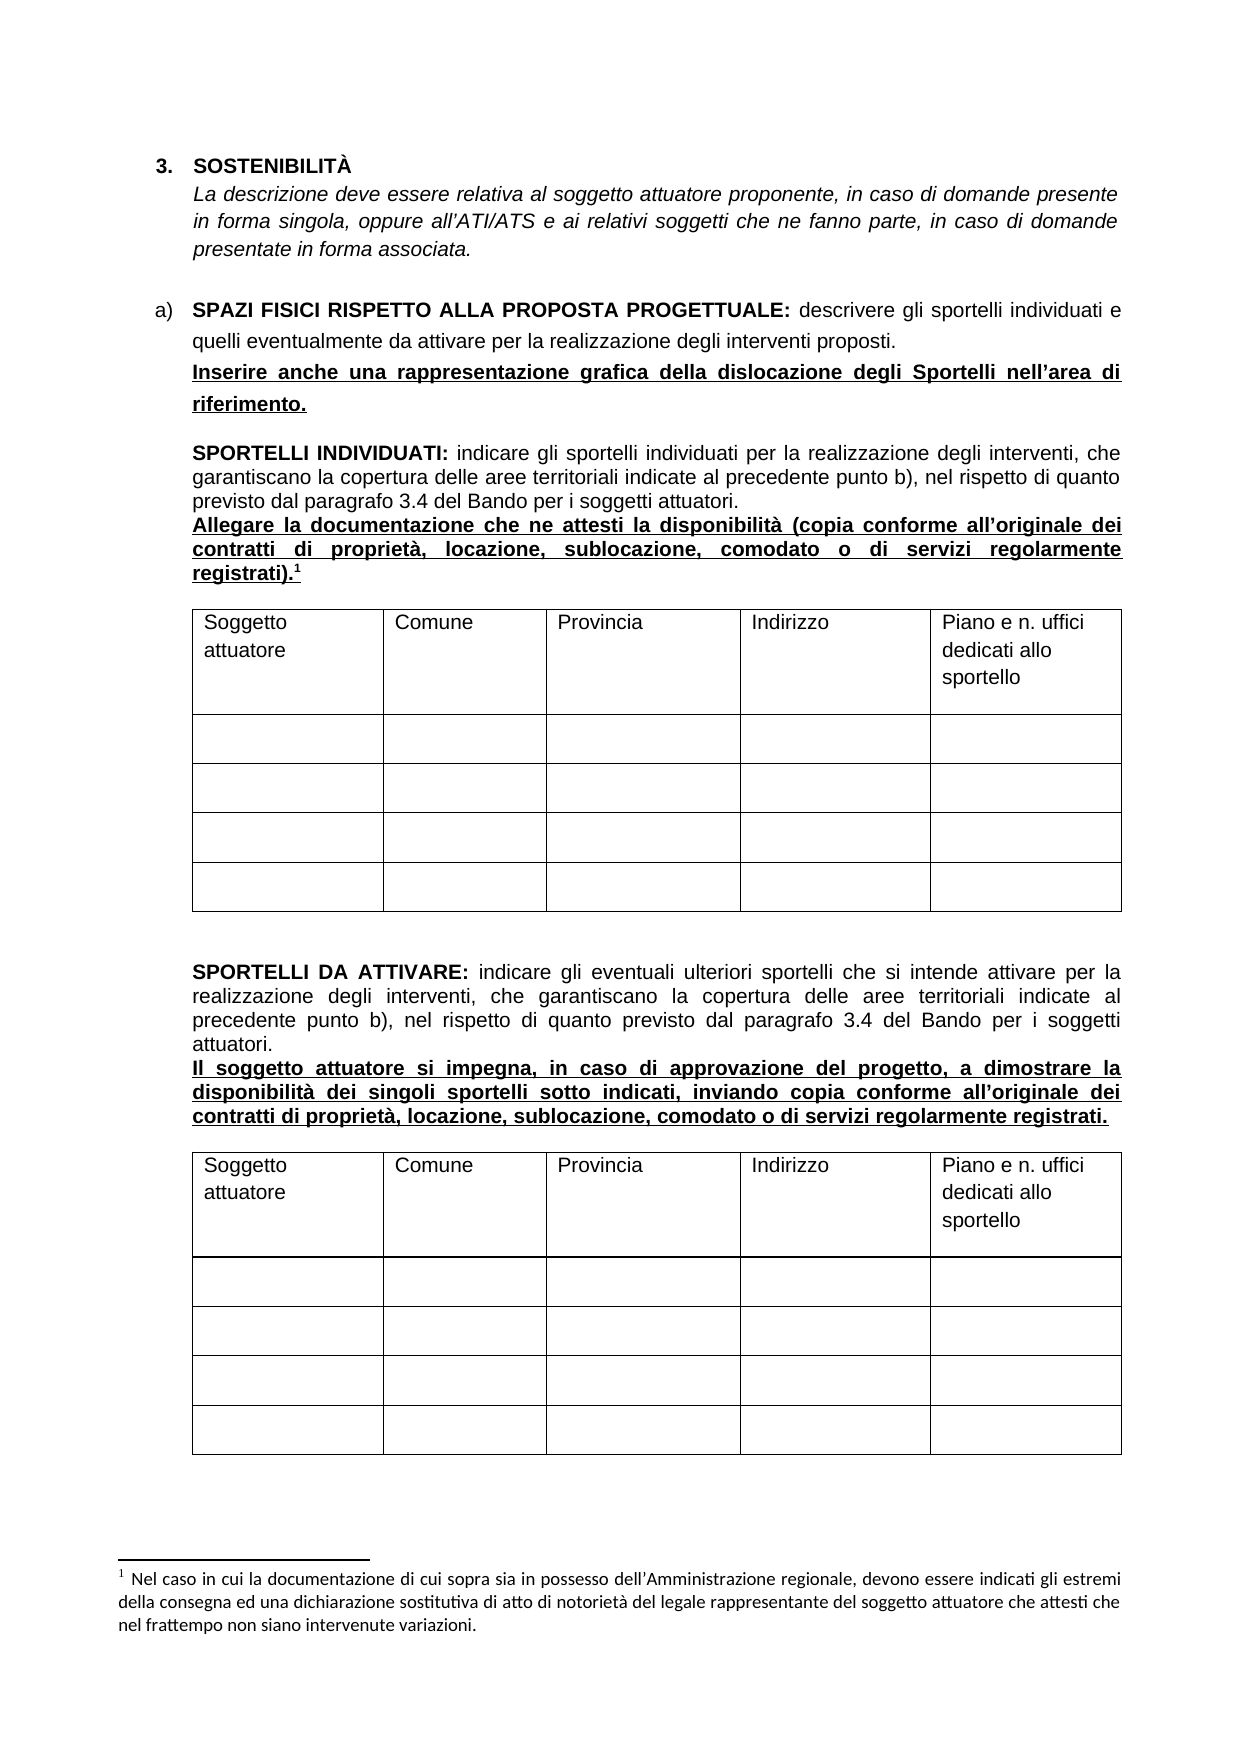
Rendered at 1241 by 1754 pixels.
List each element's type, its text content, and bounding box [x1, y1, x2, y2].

list Inserire anche una rappresentazione grafica della dislocazione degli Sportelli nell’area di riferimento. [192, 355, 1122, 381]
table_cell [547, 1406, 740, 1454]
table_cell [384, 1258, 546, 1306]
table_cell [741, 1356, 930, 1404]
table_cell [741, 1307, 930, 1355]
table_cell [931, 1258, 1121, 1306]
table_cell [384, 764, 546, 812]
table_cell [741, 813, 930, 862]
list La descrizione deve essere relativa al soggetto attuatore proponente, in caso di domande presente in forma singola, oppure all’ATI/ATS e ai relativi soggetti che ne fanno parte, in caso di domande presentate in forma associata. [193, 182, 1122, 261]
list SPORTELLI INDIVIDUATI: indicare gli sportelli individuati per la realizzazione degli interventi, che garantiscano la copertura delle aree territoriali indicate al precedente punto b), nel rispetto di quanto previsto dal paragrafo 3.4 del Bando per i soggetti attuatori. [192, 441, 1122, 513]
table_cell [741, 863, 930, 911]
table_header Comune [384, 610, 546, 713]
table_cell [384, 1356, 546, 1404]
table_cell [547, 764, 740, 812]
table_cell [384, 863, 546, 911]
table_cell [741, 1258, 930, 1306]
table_cell [931, 715, 1121, 763]
table_cell [547, 1258, 740, 1306]
table_cell [931, 813, 1121, 862]
table_header Soggetto attuatore [193, 610, 383, 713]
table_header Comune [384, 1153, 546, 1256]
table_cell [193, 715, 383, 763]
table_cell [931, 1406, 1121, 1454]
table_header Indirizzo [741, 1153, 930, 1256]
table_cell [193, 1307, 383, 1355]
table_header Provincia [547, 1153, 740, 1256]
text Il soggetto attuatore si impegna, in caso di approvazione del progetto, a dimostrare la disponibilità dei singoli sportelli sotto indicati, inviando copia conforme all’originale dei contratti di proprietà, locazione, sublocazione, comodato o di servizi regolarmente registrati. [192, 1102, 1122, 1128]
table_cell [193, 863, 383, 911]
table_header Provincia [547, 610, 740, 713]
table_cell [931, 1307, 1121, 1355]
table_cell [547, 863, 740, 911]
table_header Soggetto attuatore [193, 1153, 383, 1256]
table_cell [193, 1356, 383, 1404]
table_cell [931, 764, 1121, 812]
table_cell [193, 813, 383, 862]
list Allegare la documentazione che ne attesti la disponibilità (copia conforme all’originale dei contratti di proprietà, locazione, sublocazione, comodato o di servizi regolarmente registrati).1 [192, 513, 1122, 534]
table_cell [193, 1406, 383, 1454]
table_cell [741, 764, 930, 812]
list Allegare la documentazione che ne attesti la disponibilità (copia conforme all’originale dei contratti di proprietà, locazione, sublocazione, comodato o di servizi regolarmente registrati).1 [192, 535, 1122, 558]
list SOSTENIBILITÀ [156, 154, 1122, 178]
table_cell [547, 1356, 740, 1404]
text SPORTELLI DA ATTIVARE: indicare gli eventuali ulteriori sportelli che si intende attivare per la realizzazione degli interventi, che garantiscano la copertura delle aree territoriali indicate al precedente punto b), nel rispetto di quanto previsto dal paragrafo 3.4 del Bando per i soggetti attuatori. [192, 960, 1122, 1056]
text Il soggetto attuatore si impegna, in caso di approvazione del progetto, a dimostrare la disponibilità dei singoli sportelli sotto indicati, inviando copia conforme all’originale dei contratti di proprietà, locazione, sublocazione, comodato o di servizi regolarmente registrati. [192, 1056, 1122, 1077]
table_cell [741, 715, 930, 763]
table_header Piano e n. uffici dedicati allo sportello [931, 610, 1121, 713]
list Allegare la documentazione che ne attesti la disponibilità (copia conforme all’originale dei contratti di proprietà, locazione, sublocazione, comodato o di servizi regolarmente registrati).1 [192, 559, 1122, 585]
list SPAZI FISICI RISPETTO ALLA PROPOSTA PROGETTUALE: descrivere gli sportelli individuati e quelli eventualmente da attivare per la realizzazione degli interventi proposti. [154, 292, 1122, 355]
table_cell [384, 1406, 546, 1454]
text Il soggetto attuatore si impegna, in caso di approvazione del progetto, a dimostrare la disponibilità dei singoli sportelli sotto indicati, inviando copia conforme all’originale dei contratti di proprietà, locazione, sublocazione, comodato o di servizi regolarmente registrati. [192, 1078, 1122, 1101]
table_cell [193, 764, 383, 812]
table_cell [931, 1356, 1121, 1404]
table_cell [384, 813, 546, 862]
table_cell [931, 863, 1121, 911]
list Inserire anche una rappresentazione grafica della dislocazione degli Sportelli nell’area di riferimento. [192, 382, 1122, 417]
table_cell [547, 715, 740, 763]
table_cell [384, 1307, 546, 1355]
table_cell [741, 1406, 930, 1454]
table_header Indirizzo [741, 610, 930, 713]
table_cell [384, 715, 546, 763]
table_header Piano e n. uffici dedicati allo sportello [931, 1153, 1121, 1256]
table_cell [193, 1258, 383, 1306]
table_cell [547, 813, 740, 862]
table_cell [547, 1307, 740, 1355]
